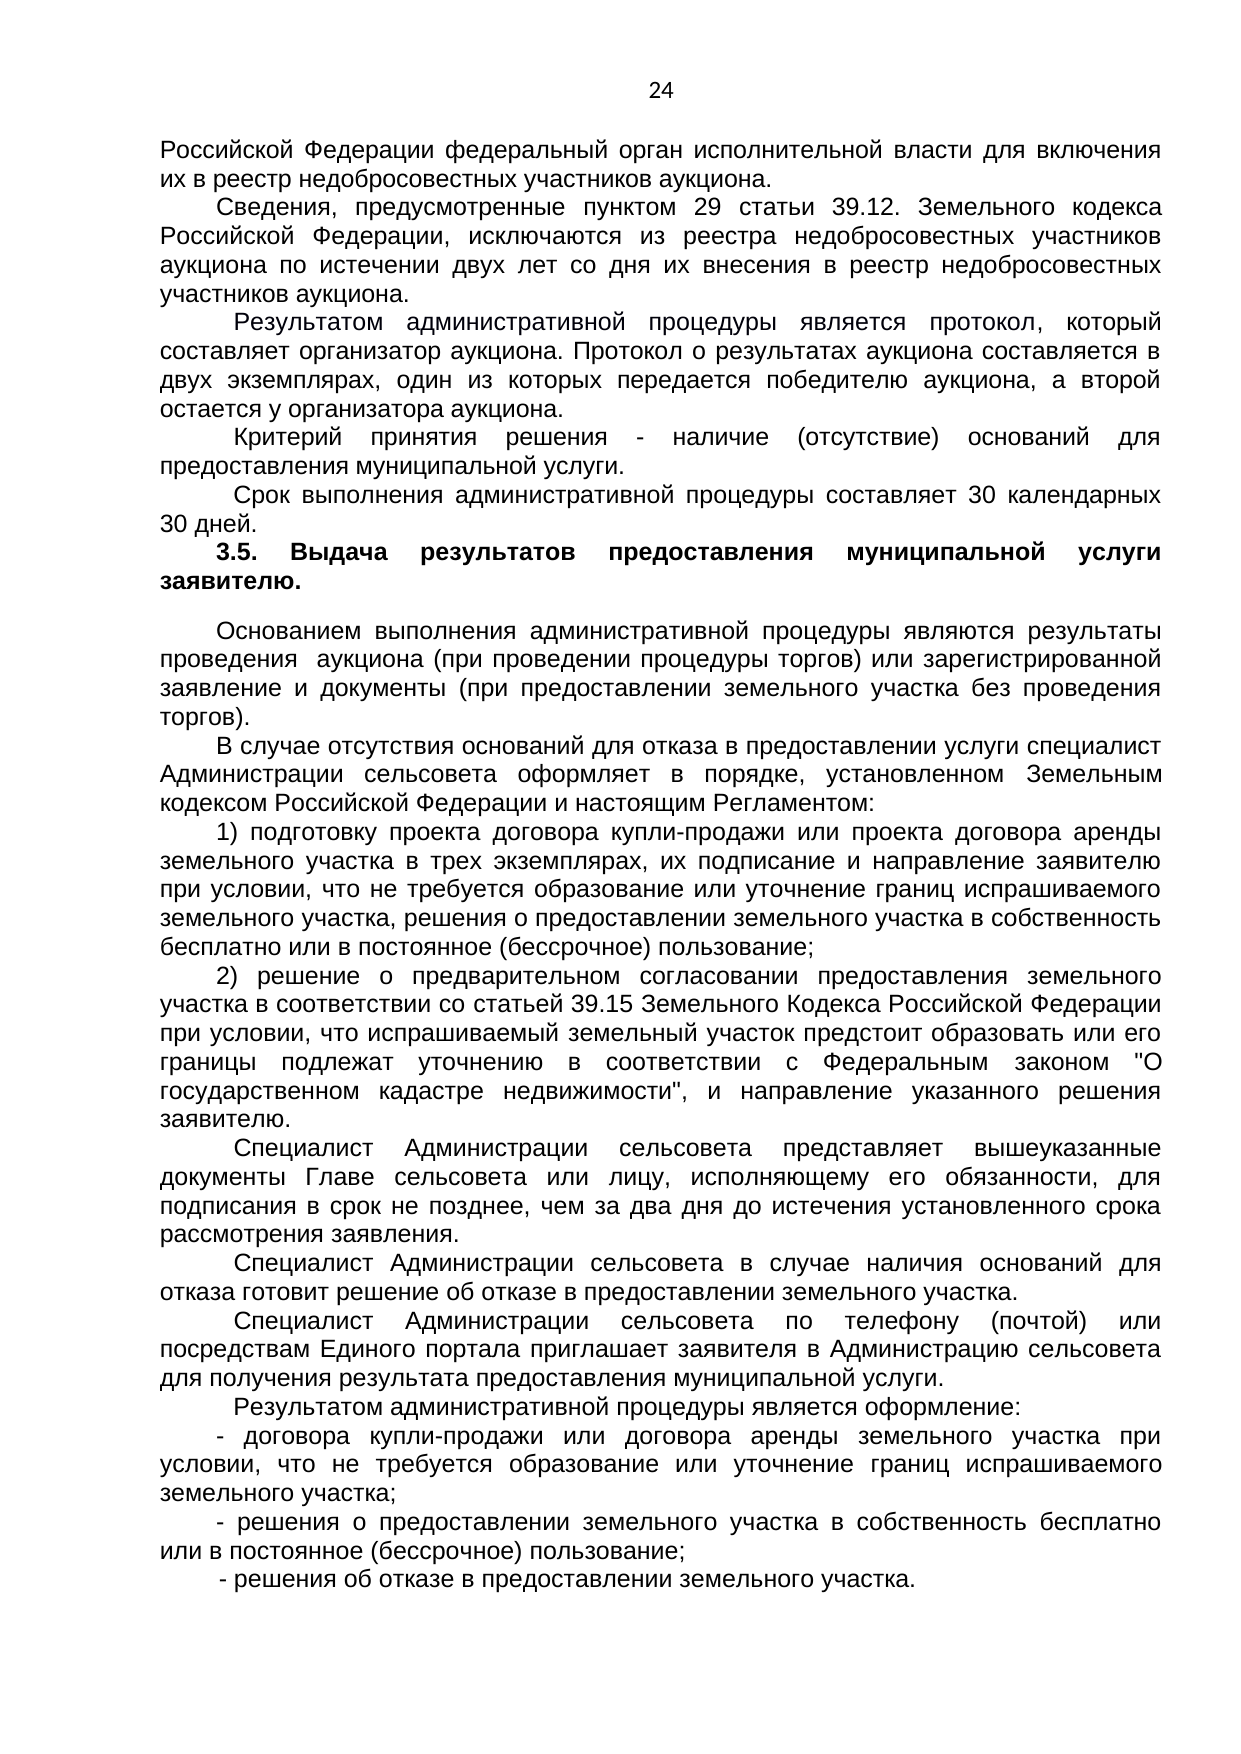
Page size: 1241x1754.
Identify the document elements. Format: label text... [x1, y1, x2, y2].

text Основанием выполнения административной процедуры являются результаты проведения аукциона (при проведении процедуры торгов) или зарегистрированной заявление и документы (при предоставлении земельного участка без проведения торгов). [159, 616, 1162, 731]
text Результатом административной процедуры является оформление: [159, 1392, 1162, 1421]
text Специалист Администрации сельсовета в случае наличия оснований для отказа готовит решение об отказе в предоставлении земельного участка. [159, 1248, 1162, 1306]
text Критерий принятия решения - наличие (отсутствие) оснований для предоставления муниципальной услуги. [159, 422, 1161, 480]
text Результатом административной процедуры является протокол, который составляет организатор аукциона. Протокол о результатах аукциона составляется в двух экземплярах, один из которых передается победителю аукциона, а второй остается у организатора аукциона. [159, 307, 1161, 422]
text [159, 135, 1161, 192]
text Специалист Администрации сельсовета представляет вышеуказанные документы Главе сельсовета или лицу, исполняющему его обязанности, для подписания в срок не позднее, чем за два дня до истечения установленного срока рассмотрения заявления. [159, 1133, 1162, 1248]
text Специалист Администрации сельсовета по телефону (почтой) или посредствам Единого портала приглашает заявителя в Администрацию сельсовета для получения результата предоставления муниципальной услуги. [159, 1306, 1162, 1392]
text - решения о предоставлении земельного участка в собственность бесплатно или в постоянное (бессрочное) пользование; [159, 1507, 1162, 1564]
text В случае отсутствия оснований для отказа в предоставлении услуги специалист Администрации сельсовета оформляет в порядке, установленном Земельным кодексом Российской Федерации и настоящим Регламентом: [159, 731, 1162, 817]
list Сведения, предусмотренные пунктом 29 статьи 39.12. Земельного кодекса Российской Федерации, исключаются из реестра недобросовестных участников аукциона по истечении двух лет со дня их внесения в реестр недобросовестных участников аукциона. [159, 192, 1162, 307]
text - договора купли-продажи или договора аренды земельного участка при условии, что не требуется образование или уточнение границ испрашиваемого земельного участка; [159, 1421, 1162, 1507]
text 2) решение о предварительном согласовании предоставления земельного участка в соответствии со статьей 39.15 Земельного Кодекса Российской Федерации при условии, что испрашиваемый земельный участок предстоит образовать или его границы подлежат уточнению в соответствии с Федеральным законом "О государственном кадастре недвижимости", и направление указанного решения заявителю. [159, 961, 1162, 1133]
text 3.5. Выдача результатов предоставления муниципальной услуги заявителю. [159, 537, 1162, 595]
text - решения об отказе в предоставлении земельного участка. [159, 1564, 1162, 1593]
text Срок выполнения административной процедуры составляет 30 календарных 30 дней. [159, 480, 1162, 537]
text 1) подготовку проекта договора купли-продажи или проекта договора аренды земельного участка в трех экземплярах, их подписание и направление заявителю при условии, что не требуется образование или уточнение границ испрашиваемого земельного участка, решения о предоставлении земельного участка в собственность бесплатно или в постоянное (бессрочное) пользование; [159, 817, 1162, 961]
